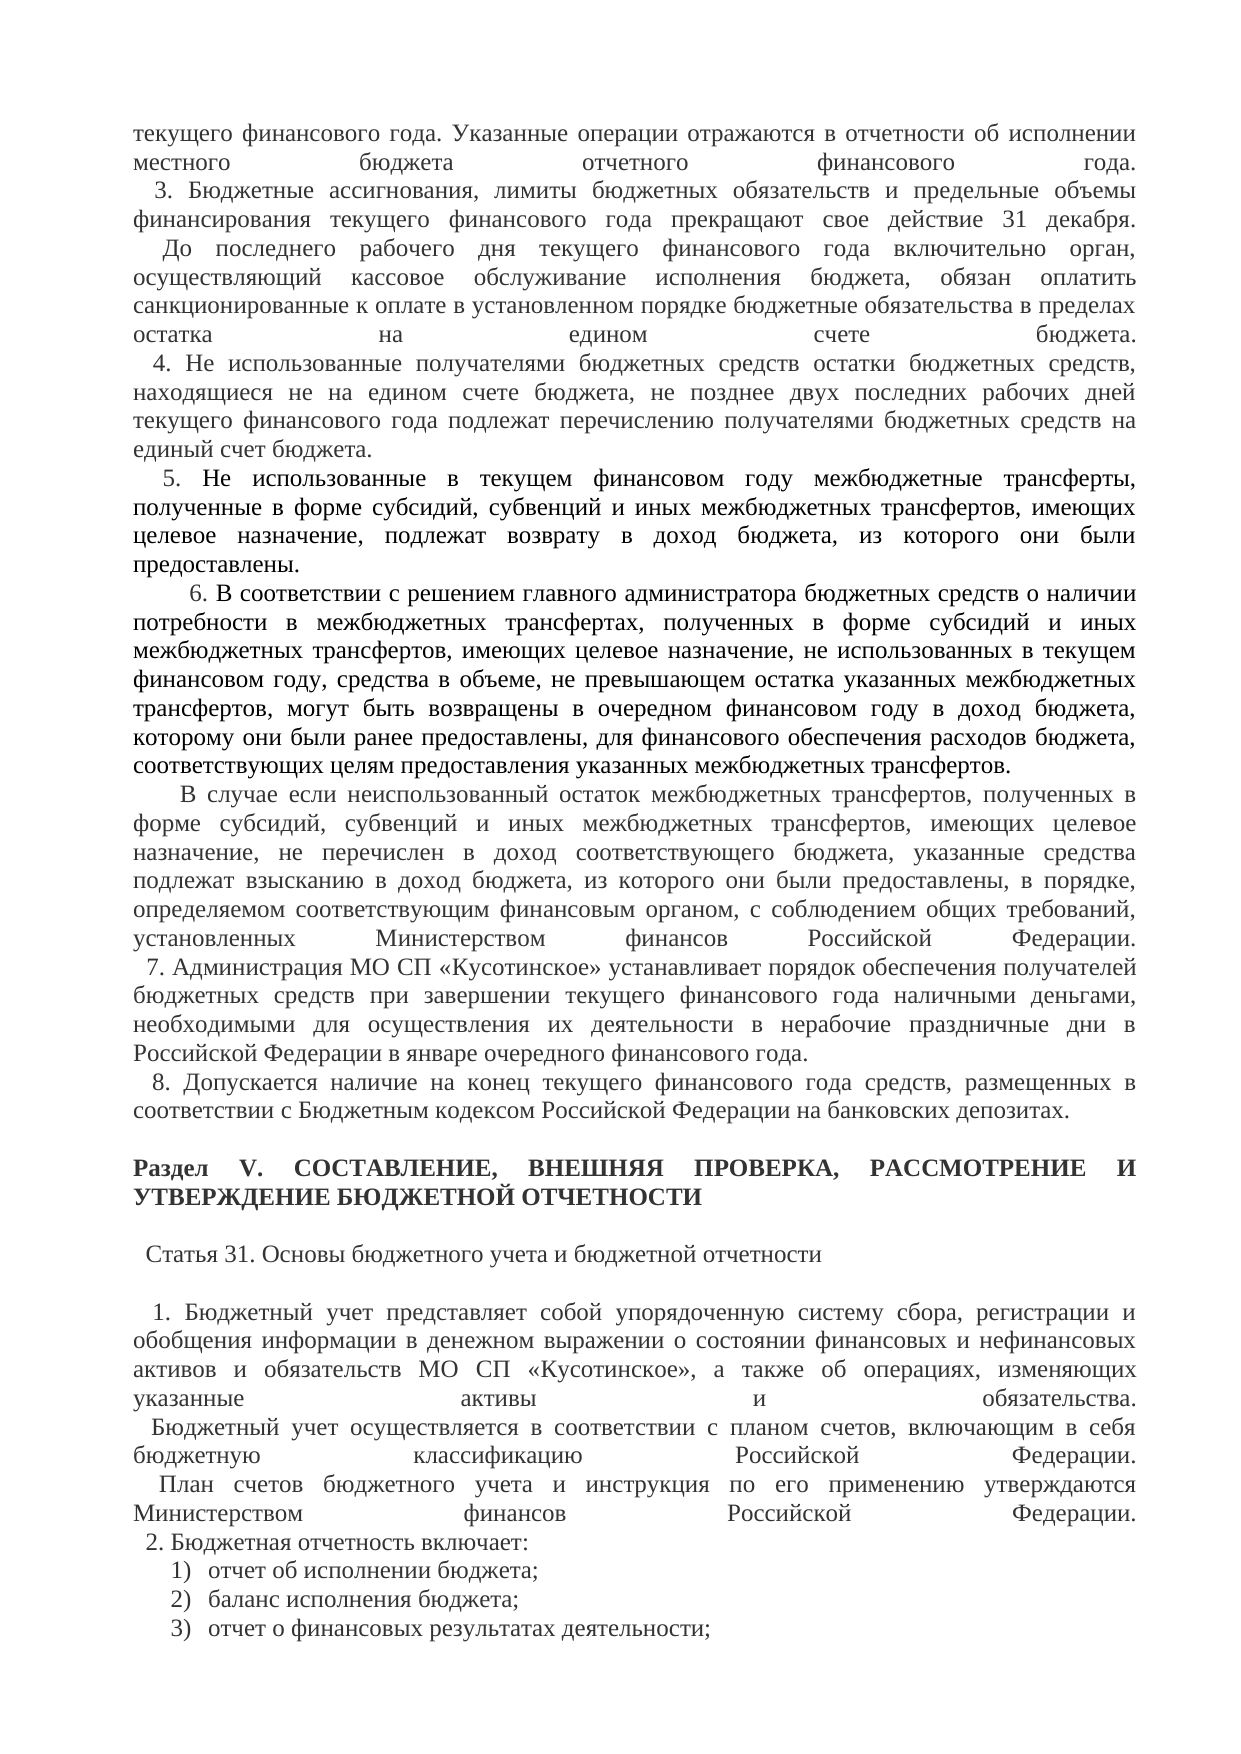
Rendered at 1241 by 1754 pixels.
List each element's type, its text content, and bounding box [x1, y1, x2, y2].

list баланс исполнения бюджета; [170, 1584, 1137, 1613]
text 5. Не использованные в текущем финансовом году межбюджетные трансферты, полученные в форме субсидий, субвенций и иных межбюджетных трансфертов, имеющих целевое назначение, подлежат возврату в доход бюджета, из которого они были предоставлены. [133, 463, 1137, 578]
text Раздел V. СОСТАВЛЕНИЕ, ВНЕШНЯЯ ПРОВЕРКА, РАССМОТРЕНИЕ И УТВЕРЖДЕНИЕ БЮДЖЕТНОЙ ОТЧЕТНОСТИ [133, 1153, 1137, 1211]
text 1. Бюджетный учет представляет собой упорядоченную систему сбора, регистрации и обобщения информации в денежном выражении о состоянии финансовых и нефинансовых активов и обязательств МО СП «Кусотинское», а также об операциях, изменяющих указанные активы и обязательства. Бюджетный учет осуществляется в соответствии с планом счетов, включающим в себя бюджетную классификацию Российской Федерации. План счетов бюджетного учета и инструкция по его применению утверждаются Министерством финансов Российской Федерации. 2. Бюджетная отчетность включает: [133, 1268, 1137, 1556]
list отчет о финансовых результатах деятельности; [170, 1613, 1137, 1642]
text 8. Допускается наличие на конец текущего финансового года средств, размещенных в соответствии с Бюджетным кодексом Российской Федерации на банковских депозитах. [133, 1067, 1137, 1124]
text 6. В соответствии с решением главного администратора бюджетных средств о наличии потребности в межбюджетных трансфертах, полученных в форме субсидий и иных межбюджетных трансфертов, имеющих целевое назначение, не использованных в текущем финансовом году, средства в объеме, не превышающем остатка указанных межбюджетных трансфертов, могут быть возвращены в очередном финансовом году в доход бюджета, которому они были ранее предоставлены, для финансового обеспечения расходов бюджета, соответствующих целям предоставления указанных межбюджетных трансфертов. [133, 578, 1137, 779]
text Статья 31. Основы бюджетного учета и бюджетной отчетности [133, 1239, 1137, 1268]
list отчет об исполнении бюджета; [170, 1556, 1137, 1584]
text В случае если неиспользованный остаток межбюджетных трансфертов, полученных в форме субсидий, субвенций и иных межбюджетных трансфертов, имеющих целевое назначение, не перечислен в доход соответствующего бюджета, указанные средства подлежат взысканию в доход бюджета, из которого они были предоставлены, в порядке, определяемом соответствующим финансовым органом, с соблюдением общих требований, установленных Министерством финансов Российской Федерации. 7. Администрация МО СП «Кусотинское» устанавливает порядок обеспечения получателей бюджетных средств при завершении текущего финансового года наличными деньгами, необходимыми для осуществления их деятельности в нерабочие праздничные дни в Российской Федерации в январе очередного финансового года. [133, 779, 1137, 1067]
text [133, 118, 1137, 463]
